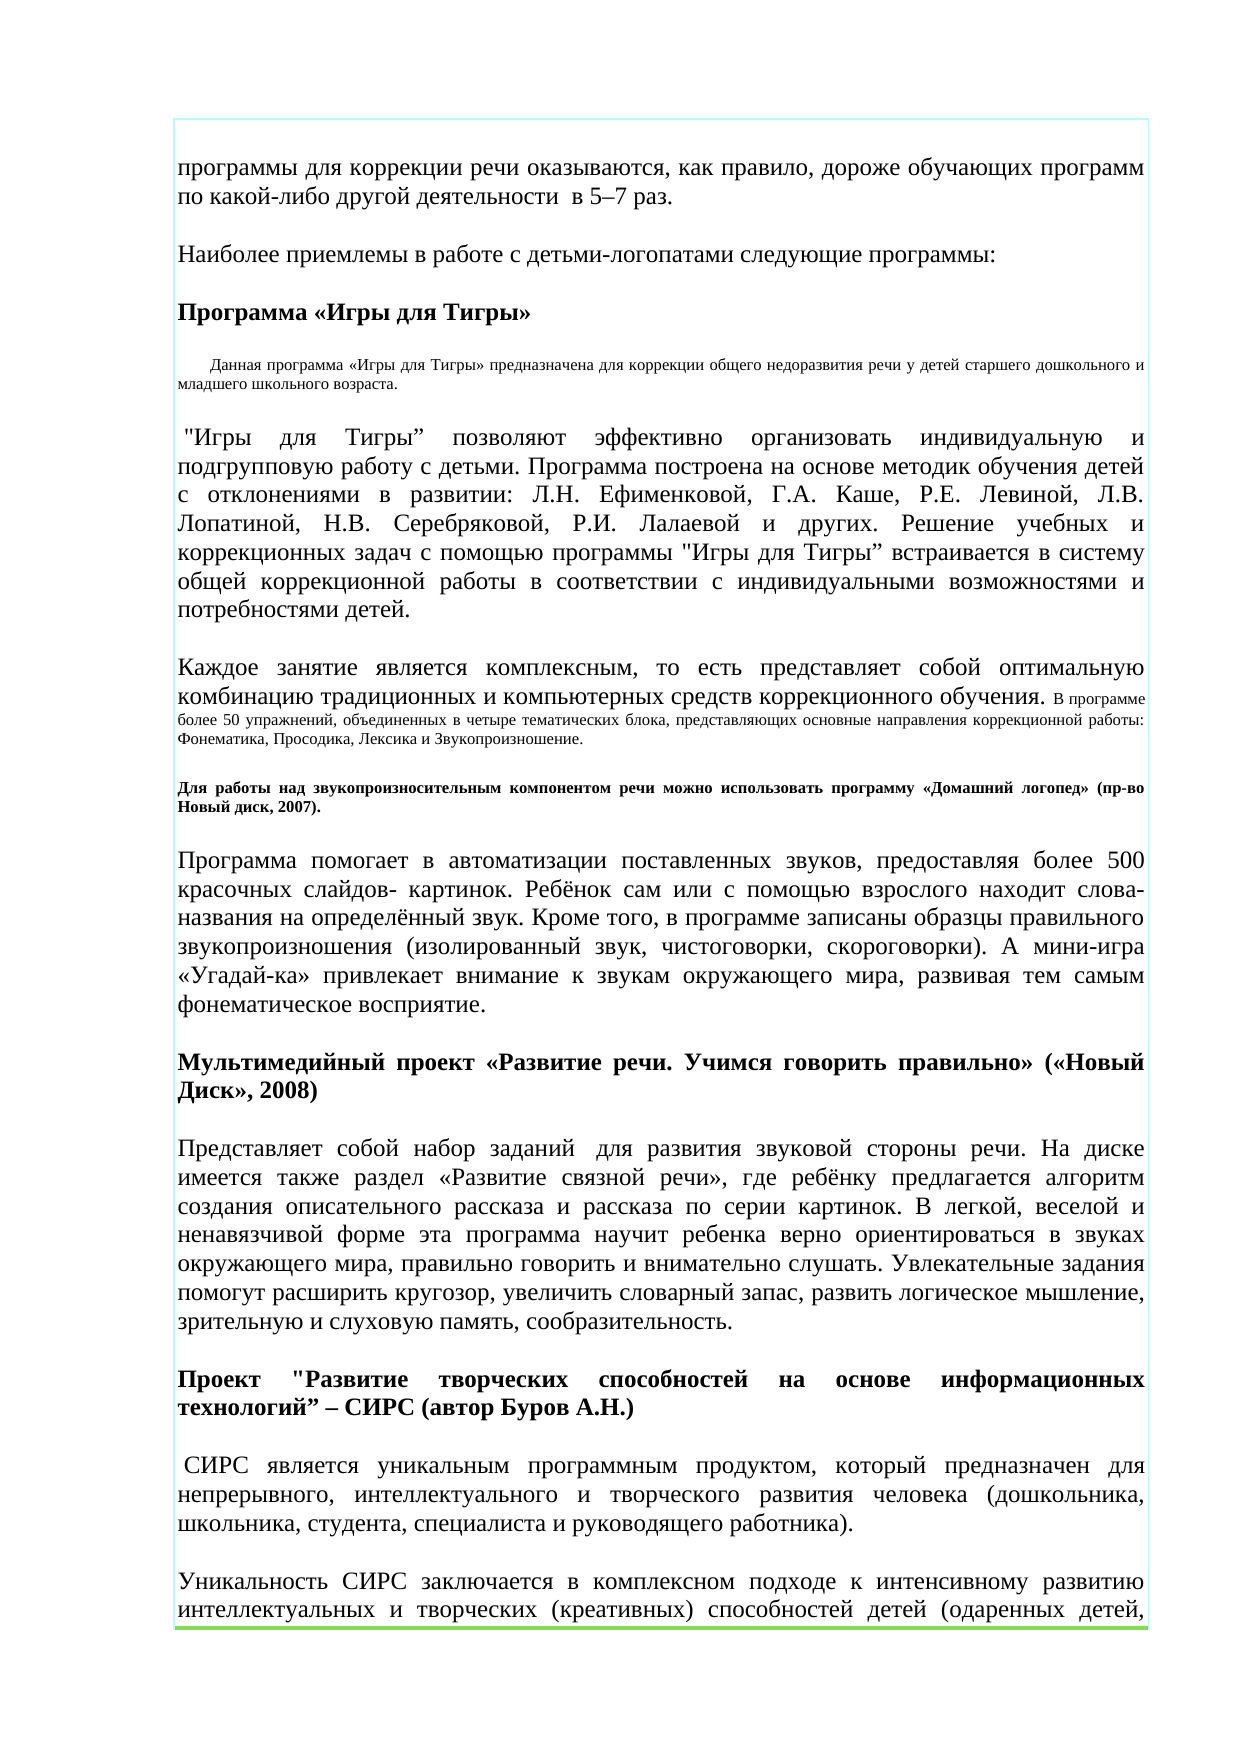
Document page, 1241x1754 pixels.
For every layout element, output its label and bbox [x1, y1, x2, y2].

table_header [175, 120, 1148, 1626]
